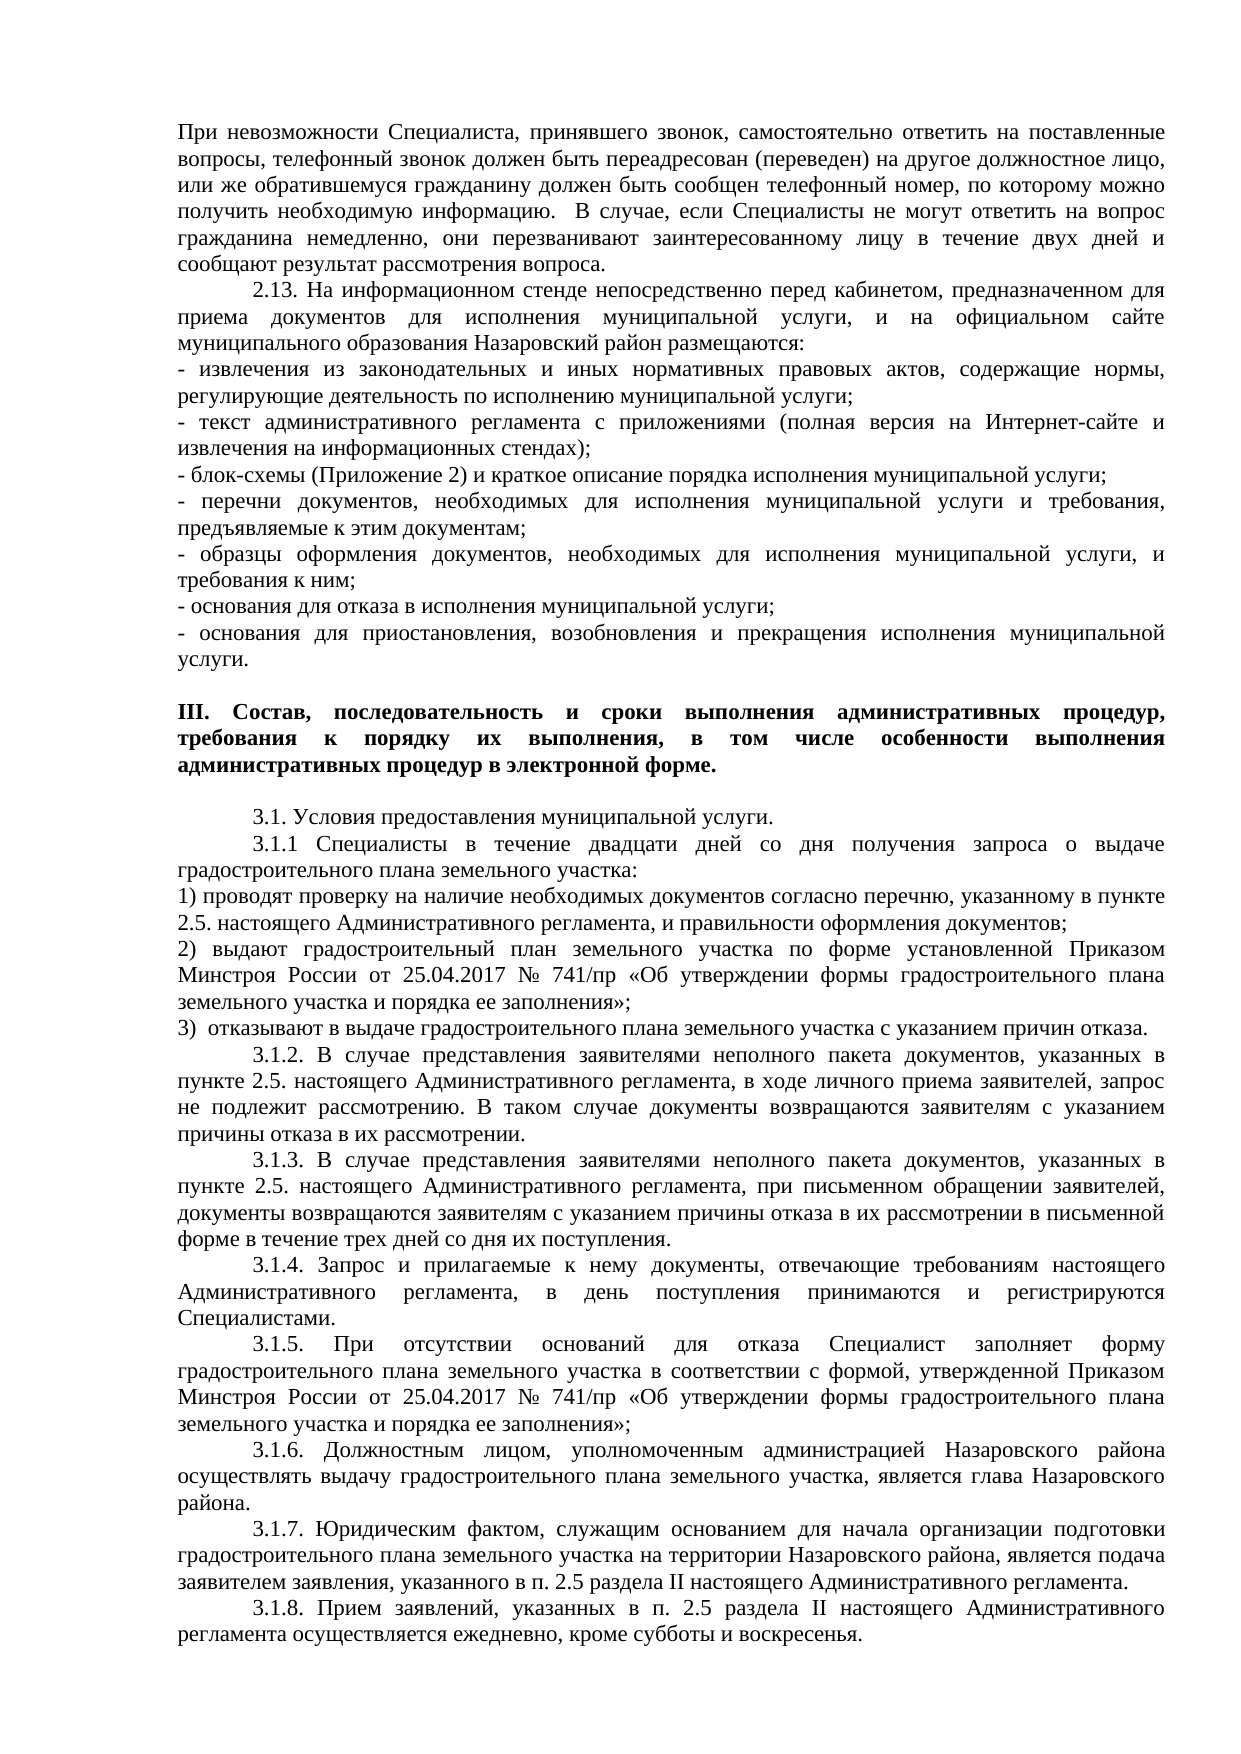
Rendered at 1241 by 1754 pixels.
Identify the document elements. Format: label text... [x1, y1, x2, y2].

text - образцы оформления документов, необходимых для исполнения муниципальной услуги, и требования к ним; [177, 540, 1167, 593]
text 3.1.1 Специалисты в течение двадцати дней со дня получения запроса о выдаче градостроительного плана земельного участка: [177, 830, 1167, 882]
title 3.1.6. Должностным лицом, уполномоченным администрацией Назаровского района осуществлять выдачу градостроительного плана земельного участка, является глава Назаровского района. [177, 1436, 1167, 1515]
text - перечни документов, необходимых для исполнения муниципальной услуги и требования, предъявляемые к этим документам; [177, 487, 1167, 540]
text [177, 118, 1167, 276]
text 3.1.3. В случае представления заявителями неполного пакета документов, указанных в пункте 2.5. настоящего Административного регламента, при письменном обращении заявителей, документы возвращаются заявителям с указанием причины отказа в их рассмотрении в письменной форме в течение трех дней со дня их поступления. [177, 1146, 1167, 1251]
text - блок-схемы (Приложение 2) и краткое описание порядка исполнения муниципальной услуги; [177, 461, 1167, 487]
text - основания для отказа в исполнения муниципальной услуги; [177, 593, 1167, 619]
text 3.1.2. В случае представления заявителями неполного пакета документов, указанных в пункте 2.5. настоящего Административного регламента, в ходе личного приема заявителей, запрос не подлежит рассмотрению. В таком случае документы возвращаются заявителям с указанием причины отказа в их рассмотрении. [177, 1041, 1167, 1146]
text 3) отказывают в выдаче градостроительного плана земельного участка с указанием причин отказа. [177, 1014, 1167, 1041]
text 3.1.8. Прием заявлений, указанных в п. 2.5 раздела II настоящего Административного регламента осуществляется ежедневно, кроме субботы и воскресенья. [177, 1594, 1167, 1647]
text 2.13. На информационном стенде непосредственно перед кабинетом, предназначенном для приема документов для исполнения муниципальной услуги, и на официальном сайте муниципального образования Назаровский район размещаются: [177, 276, 1167, 355]
text III. Состав, последовательность и сроки выполнения административных процедур, требования к порядку их выполнения, в том числе особенности выполнения административных процедур в электронной форме. [177, 698, 1167, 777]
text 3.1.7. Юридическим фактом, служащим основанием для начала организации подготовки градостроительного плана земельного участка на территории Назаровского района, является подача заявителем заявления, указанного в п. 2.5 раздела II настоящего Административного регламента. [177, 1515, 1167, 1594]
text 1) проводят проверку на наличие необходимых документов согласно перечню, указанному в пункте 2.5. настоящего Административного регламента, и правильности оформления документов; [177, 882, 1167, 935]
text - текст административного регламента с приложениями (полная версия на Интернет-сайте и извлечения на информационных стендах); [177, 408, 1167, 461]
title 3.1.5. При отсутствии оснований для отказа Специалист заполняет форму градостроительного плана земельного участка в соответствии с формой, утвержденной Приказом Минстроя России от 25.04.2017 № 741/пр «Об утверждении формы градостроительного плана земельного участка и порядка ее заполнения»; [177, 1331, 1167, 1436]
text - основания для приостановления, возобновления и прекращения исполнения муниципальной услуги. [177, 619, 1167, 672]
text 3.1.4. Запрос и прилагаемые к нему документы, отвечающие требованиям настоящего Административного регламента, в день поступления принимаются и регистрируются Специалистами. [177, 1251, 1167, 1331]
text - извлечения из законодательных и иных нормативных правовых актов, содержащие нормы, регулирующие деятельность по исполнению муниципальной услуги; [177, 355, 1167, 408]
text 2) выдают градостроительный план земельного участка по форме установленной Приказом Минстроя России от 25.04.2017 № 741/пр «Об утверждении формы градостроительного плана земельного участка и порядка ее заполнения»; [177, 935, 1167, 1014]
text 3.1. Условия предоставления муниципальной услуги. [177, 803, 1167, 830]
